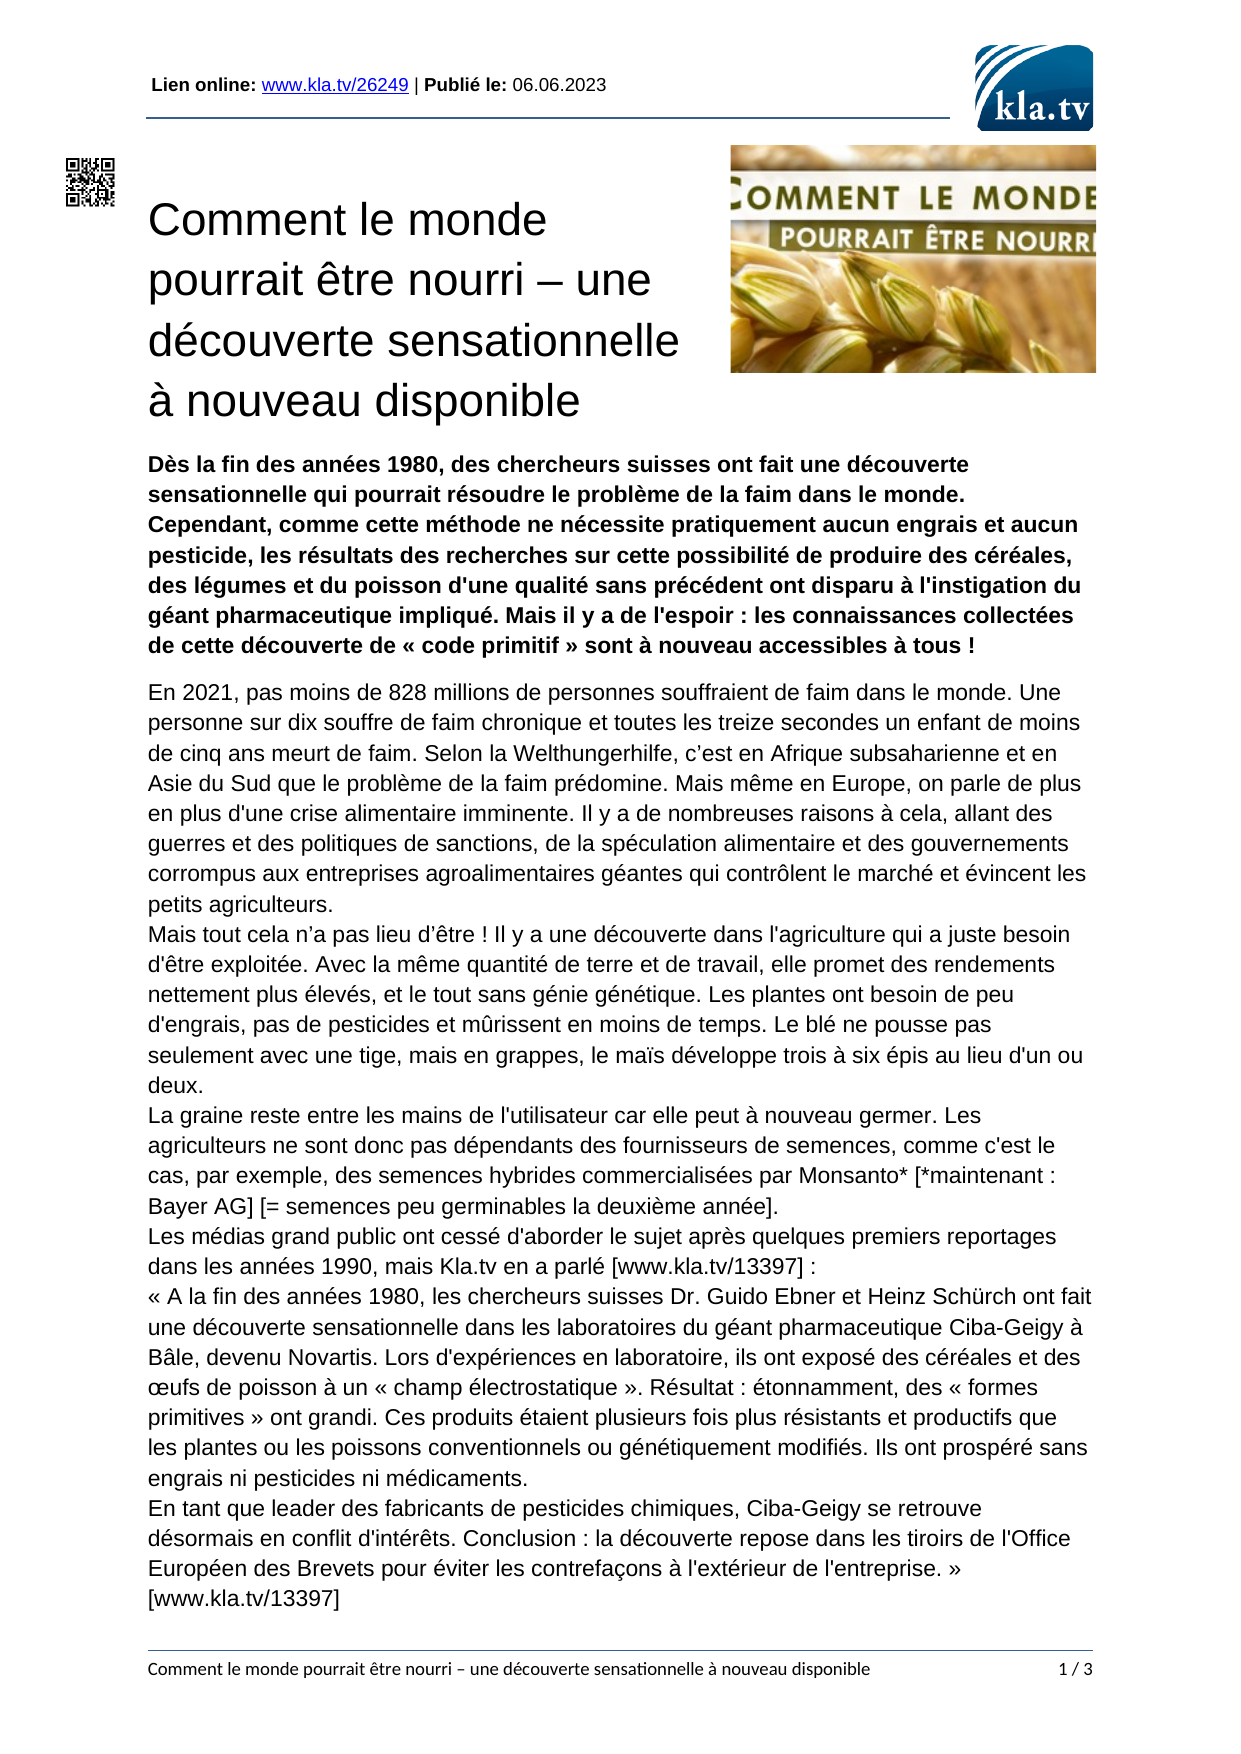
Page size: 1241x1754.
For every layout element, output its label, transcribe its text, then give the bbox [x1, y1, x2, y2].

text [148, 679, 1093, 1612]
text Comment le monde pourrait être nourri – une découverte sensationnelle à nouveau disponible [148, 192, 1093, 427]
text Dès la fin des années 1980, des chercheurs suisses ont fait une découverte sensationnelle qui pourrait résoudre le problème de la faim dans le monde. Cependant, comme cette méthode ne nécessite pratiquement aucun engrais et aucun pesticide, les résultats des recherches sur cette possibilité de produire des céréales, des légumes et du poisson d'une qualité sans précédent ont disparu à l'instigation du géant pharmaceutique impliqué. Mais il y a de l'espoir : les connaissances collectées de cette découverte de « code primitif » sont à nouveau accessibles à tous ! [148, 451, 1093, 659]
